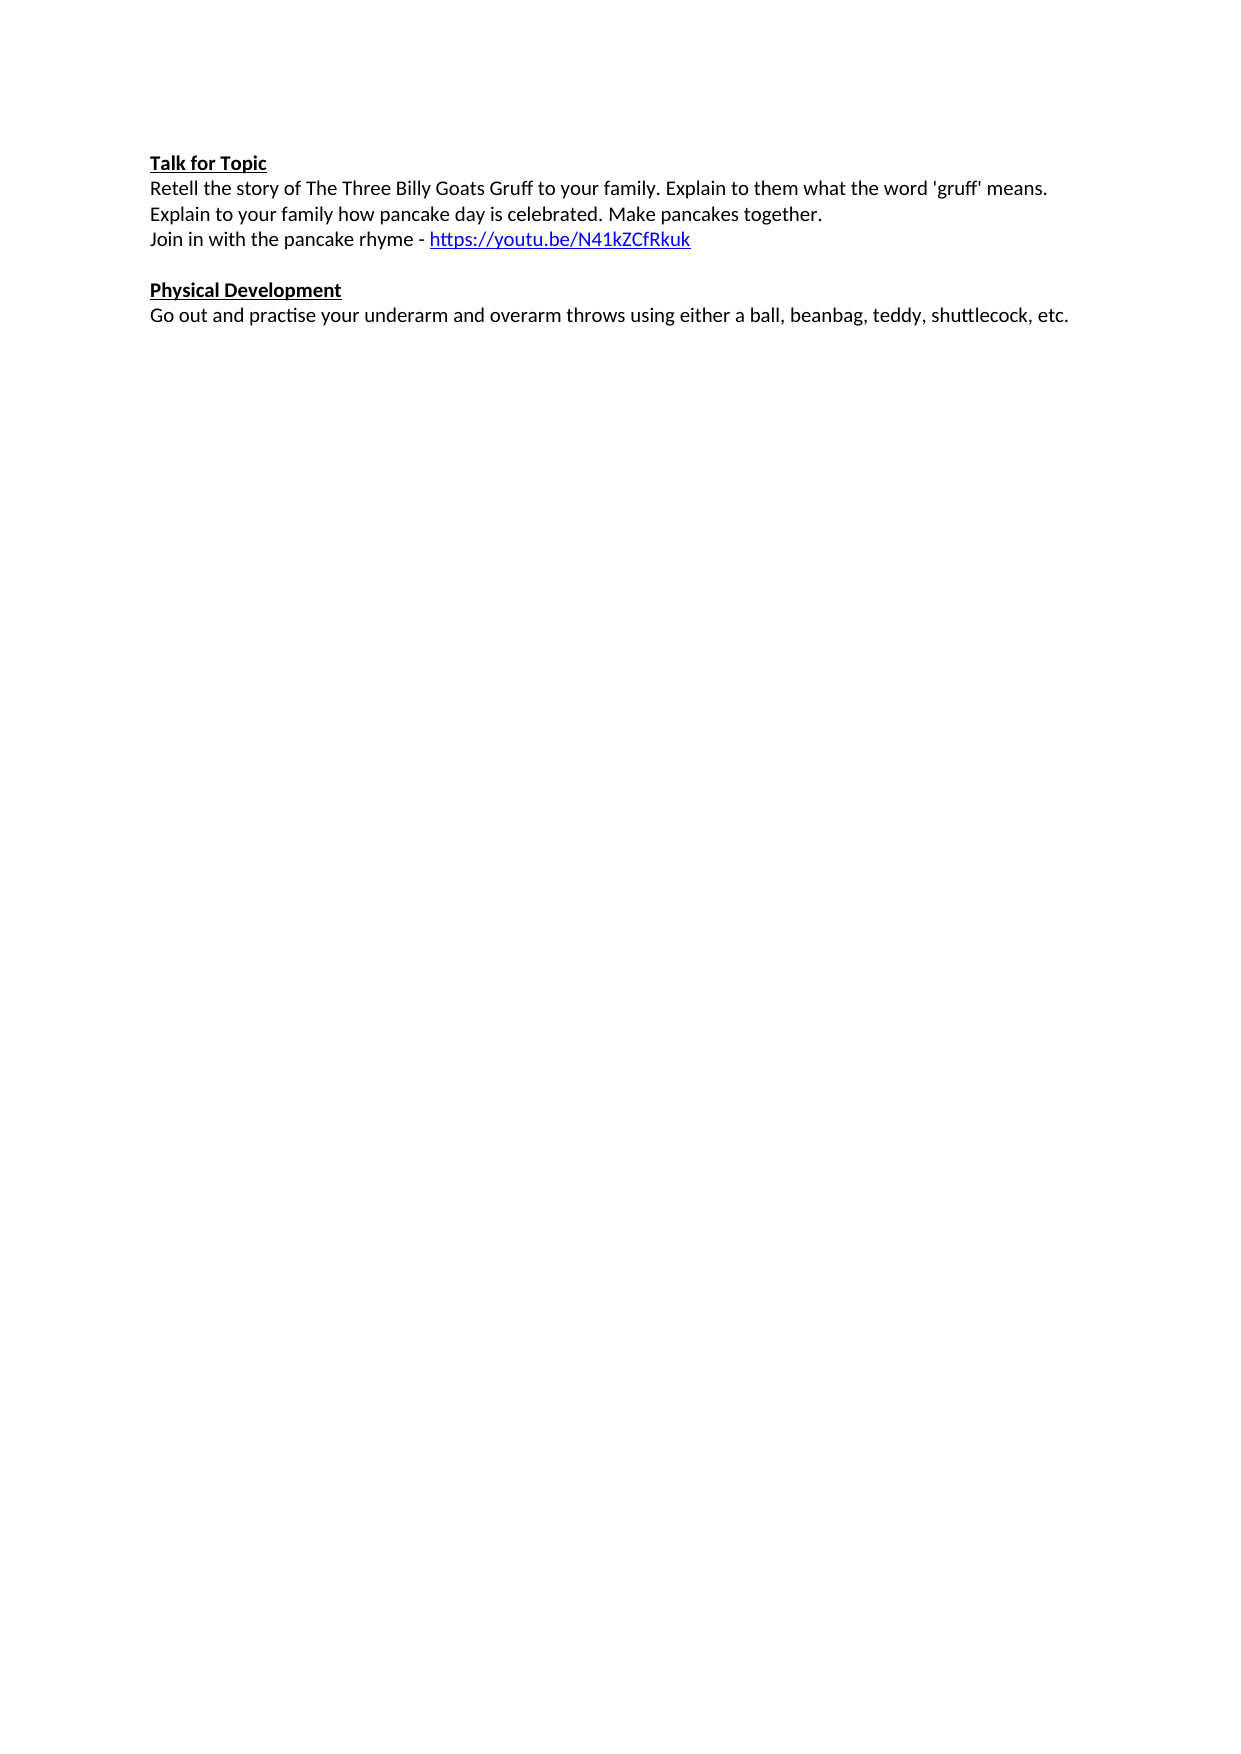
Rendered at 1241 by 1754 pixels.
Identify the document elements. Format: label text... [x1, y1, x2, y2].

text Join in with the pancake rhyme - https://youtu.be/N41kZCfRkuk [150, 226, 1090, 252]
text Physical Development [150, 277, 1090, 302]
text Talk for Topic [150, 150, 1090, 175]
text Explain to your family how pancake day is celebrated. Make pancakes together. [150, 201, 1090, 226]
text Retell the story of The Three Billy Goats Gruff to your family. Explain to them what the word 'gruff' means. [150, 175, 1090, 201]
text Go out and practise your underarm and overarm throws using either a ball, beanbag, teddy, shuttlecock, etc. [150, 302, 1090, 328]
